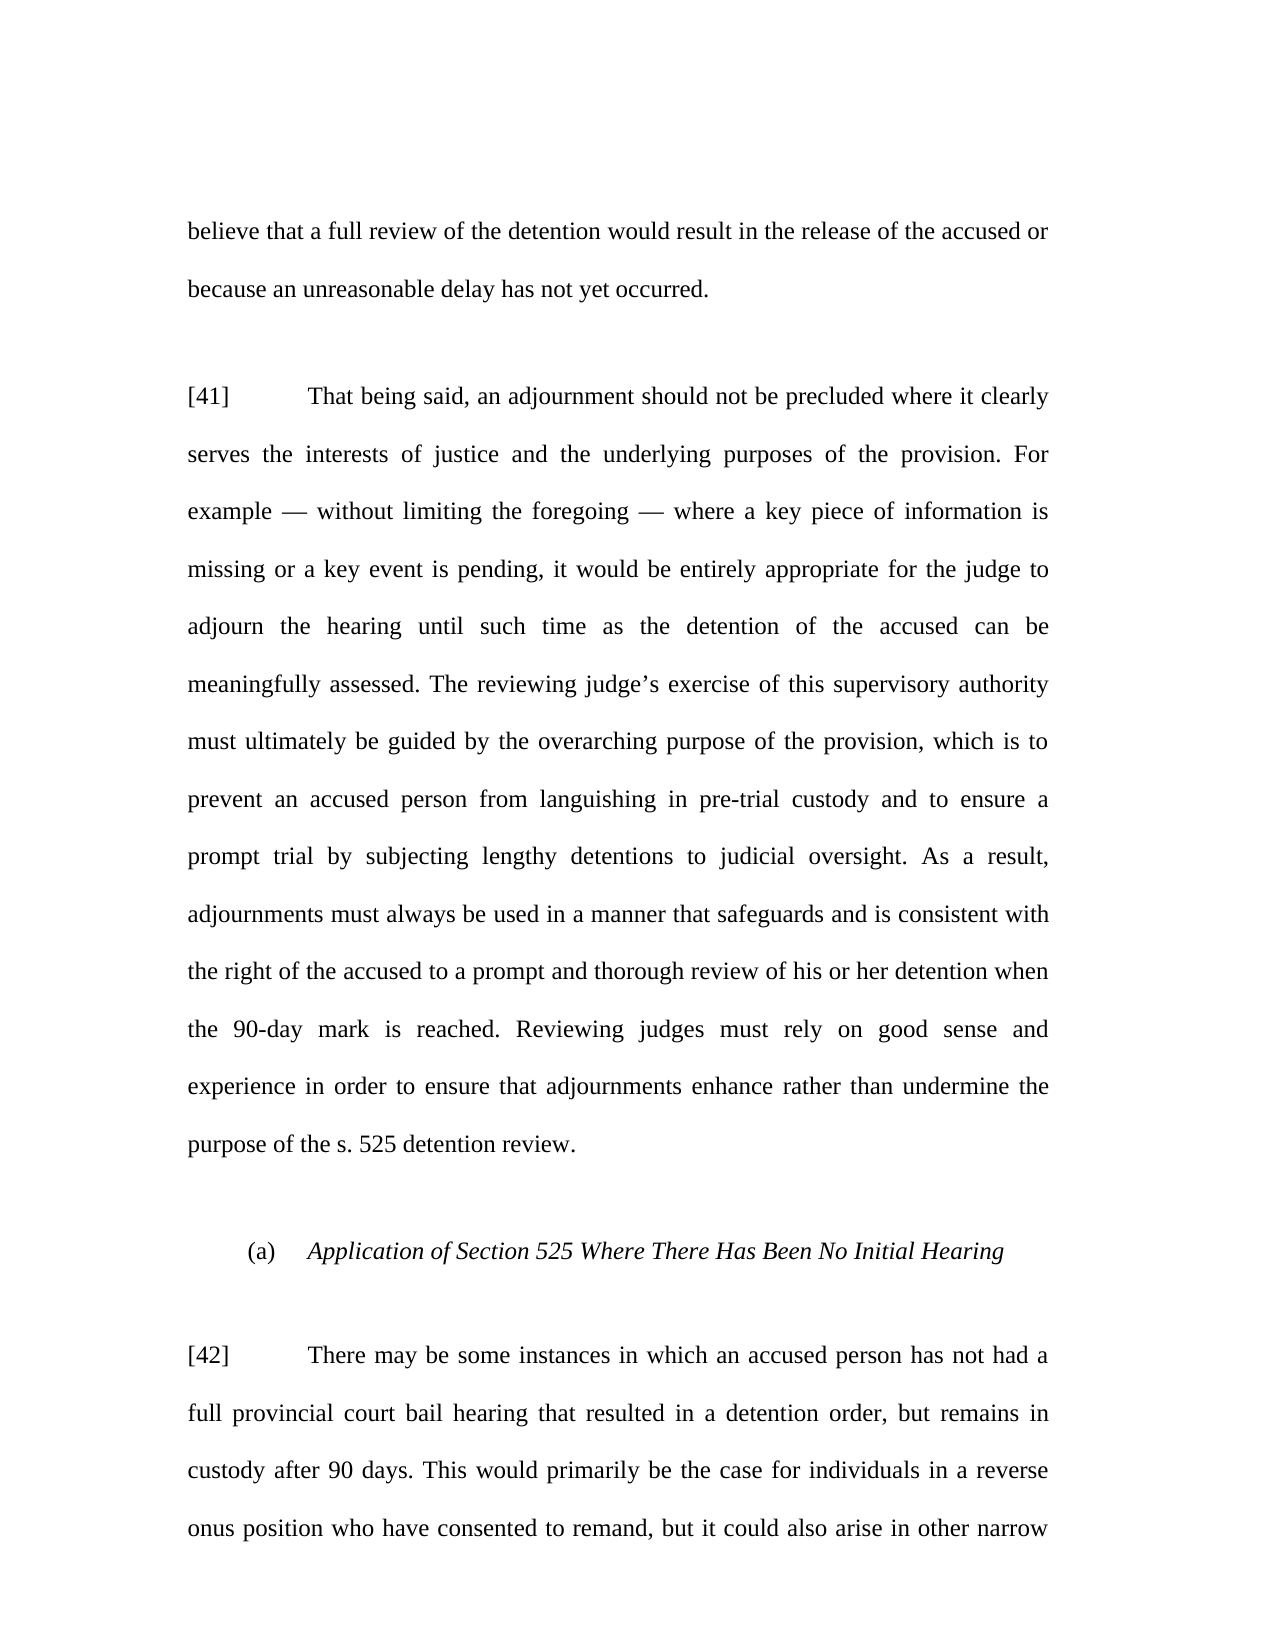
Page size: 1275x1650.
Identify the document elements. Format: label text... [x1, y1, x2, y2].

title Application of Section 525 Where There Has Been No Initial Hearing [247, 1236, 1050, 1265]
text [187, 1340, 1050, 1541]
text That being said, an adjournment should not be precluded where it clearly serves the interests of justice and the underlying purposes of the provision. For example — without limiting the foregoing — where a key piece of information is missing or a key event is pending, it would be entirely appropriate for the judge to adjourn the hearing until such time as the detention of the accused can be meaningfully assessed. The reviewing judge’s exercise of this supervisory authority must ultimately be guided by the overarching purpose of the provision, which is to prevent an accused person from languishing in pre-trial custody and to ensure a prompt trial by subjecting lengthy detentions to judicial oversight. As a result, adjournments must always be used in a manner that safeguards and is consistent with the right of the accused to a prompt and thorough review of his or her detention when the 90-day mark is reached. Reviewing judges must rely on good sense and experience in order to ensure that adjournments enhance rather than undermine the purpose of the s. 525 detention review. [187, 381, 1050, 1158]
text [187, 216, 1050, 303]
